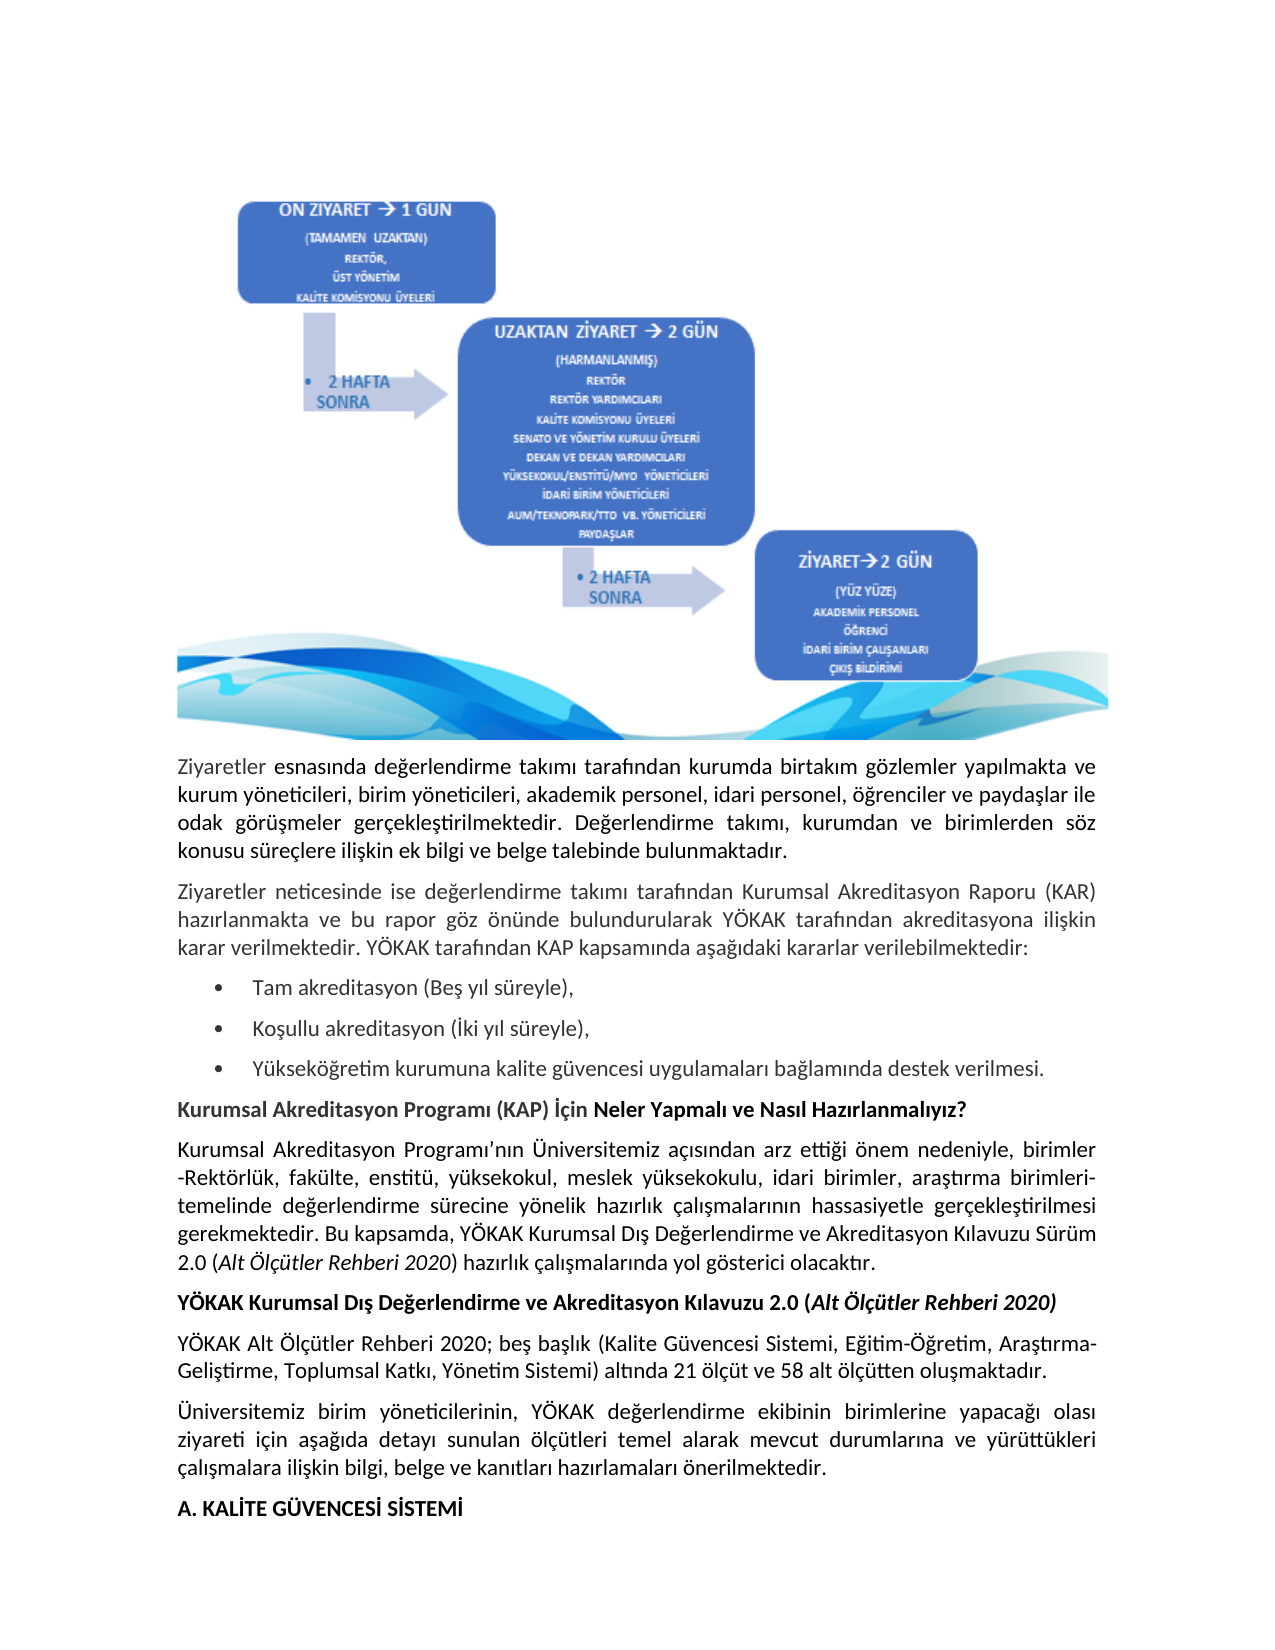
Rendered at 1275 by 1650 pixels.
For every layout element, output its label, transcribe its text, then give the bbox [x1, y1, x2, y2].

text Ziyaretler esnasında değerlendirme takımı tarafından kurumda birtakım gözlemler yapılmakta ve kurum yöneticileri, birim yöneticileri, akademik personel, idari personel, öğrenciler ve paydaşlar ile odak görüşmeler gerçekleştirilmektedir. Değerlendirme takımı, kurumdan ve birimlerden söz konusu süreçlere ilişkin ek bilgi ve belge talebinde bulunmaktadır. [177, 752, 1098, 864]
text Kurumsal Akreditasyon Programı (KAP) İçin Neler Yapmalı ve Nasıl Hazırlanmalıyız? [177, 1095, 1098, 1123]
text A. KALİTE GÜVENCESİ SİSTEMİ [177, 1494, 1098, 1522]
text Üniversitemiz birim yöneticilerinin, YÖKAK değerlendirme ekibinin birimlerine yapacağı olası ziyareti için aşağıda detayı sunulan ölçütleri temel alarak mevcut durumlarına ve yürüttükleri çalışmalara ilişkin bilgi, belge ve kanıtları hazırlamaları önerilmektedir. [177, 1397, 1098, 1481]
list Koşullu akreditasyon (İki yıl süreyle), [215, 1014, 1098, 1042]
text YÖKAK Alt Ölçütler Rehberi 2020; beş başlık (Kalite Güvencesi Sistemi, Eğitim-Öğretim, Araştırma-Geliştirme, Toplumsal Katkı, Yönetim Sistemi) altında 21 ölçüt ve 58 alt ölçütten oluşmaktadır. [177, 1329, 1098, 1385]
text Ziyaretler neticesinde ise değerlendirme takımı tarafından Kurumsal Akreditasyon Raporu (KAR) hazırlanmakta ve bu rapor göz önünde bulundurularak YÖKAK tarafından akreditasyona ilişkin karar verilmektedir. YÖKAK tarafından KAP kapsamında aşağıdaki kararlar verilebilmektedir: [177, 877, 1098, 961]
text Kurumsal Akreditasyon Programı’nın Üniversitemiz açısından arz ettiği önem nedeniyle, birimler -Rektörlük, fakülte, enstitü, yüksekokul, meslek yüksekokulu, idari birimler, araştırma birimleri- temelinde değerlendirme sürecine yönelik hazırlık çalışmalarının hassasiyetle gerçekleştirilmesi gerekmektedir. Bu kapsamda, YÖKAK Kurumsal Dış Değerlendirme ve Akreditasyon Kılavuzu Sürüm 2.0 (Alt Ölçütler Rehberi 2020) hazırlık çalışmalarında yol gösterici olacaktır. [177, 1136, 1098, 1276]
picture [177, 177, 1109, 740]
text YÖKAK Kurumsal Dış Değerlendirme ve Akreditasyon Kılavuzu 2.0 (Alt Ölçütler Rehberi 2020) [177, 1288, 1098, 1316]
list Tam akreditasyon (Beş yıl süreyle), [215, 973, 1098, 1001]
list Yükseköğretim kurumuna kalite güvencesi uygulamaları bağlamında destek verilmesi. [215, 1054, 1098, 1082]
